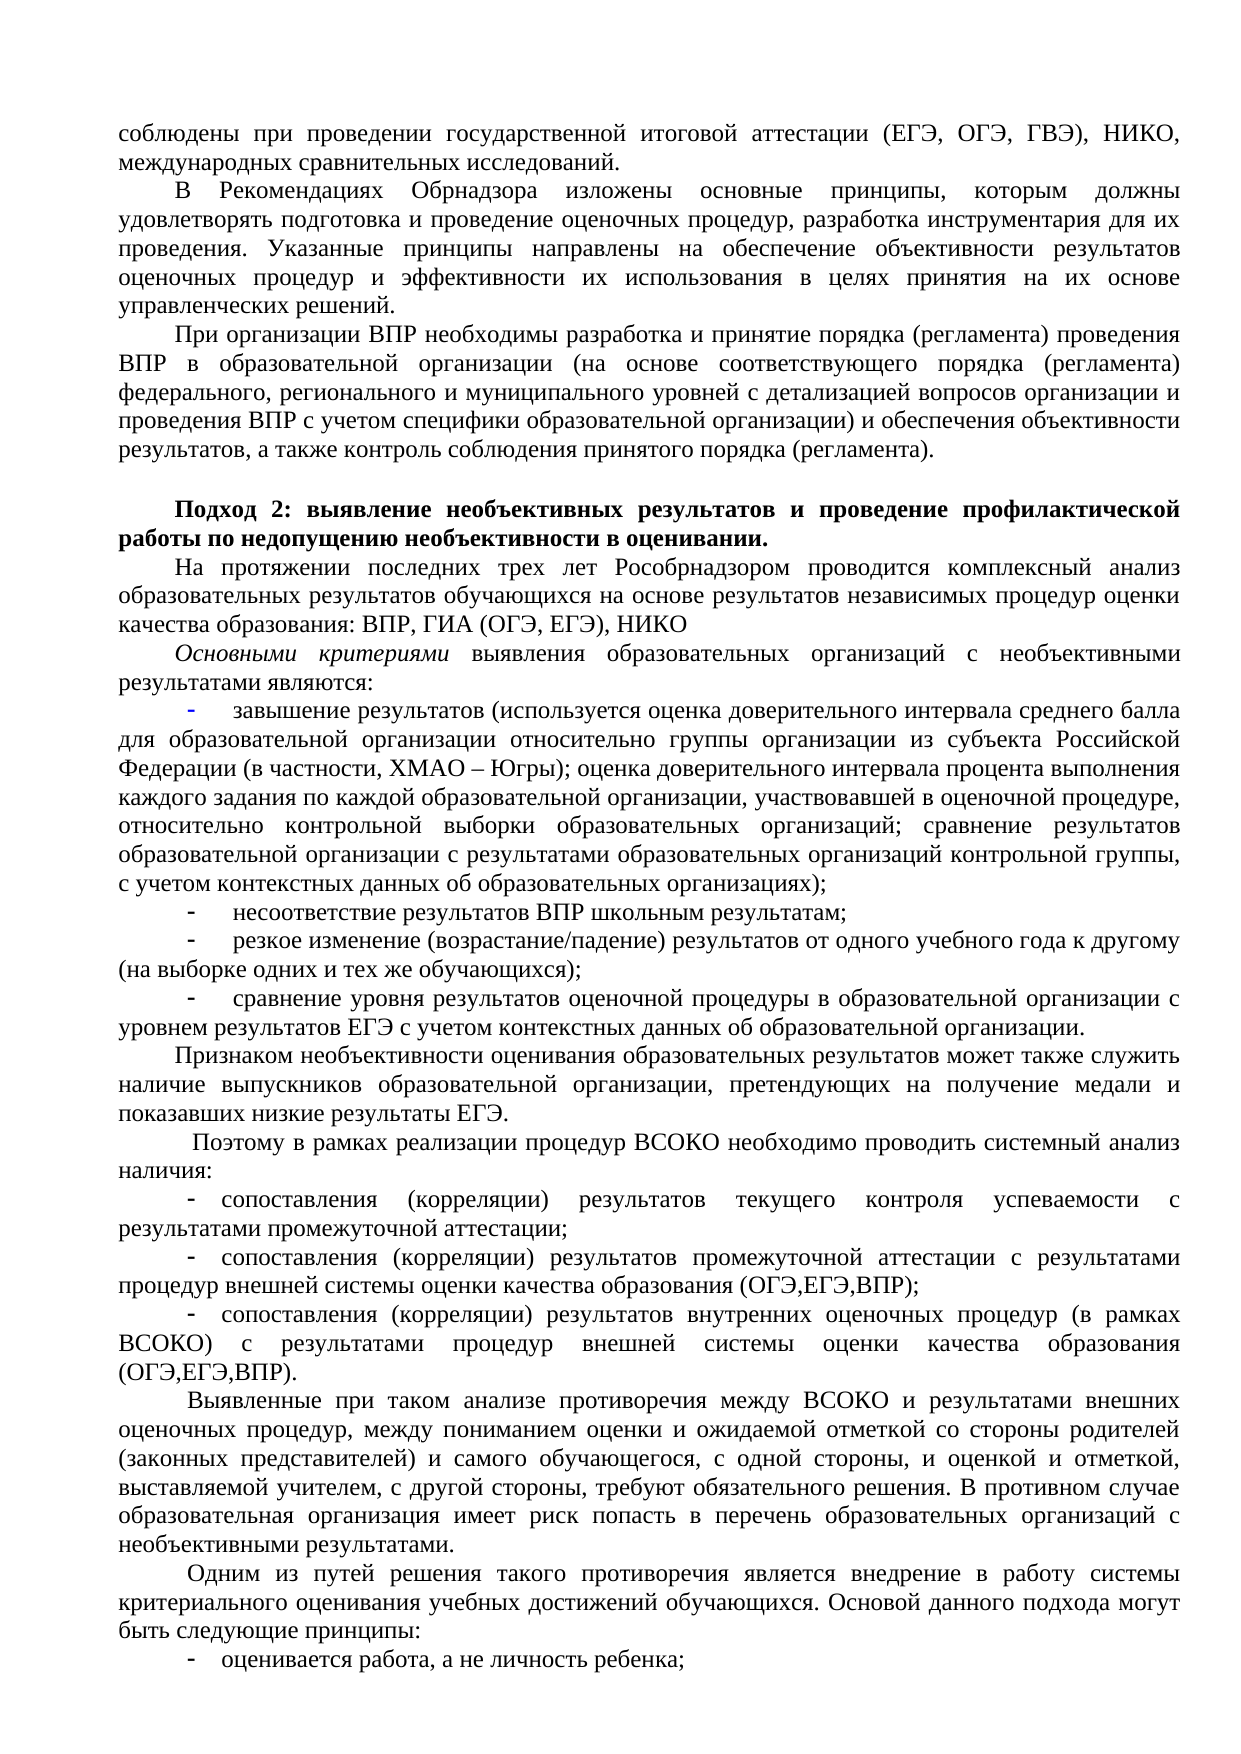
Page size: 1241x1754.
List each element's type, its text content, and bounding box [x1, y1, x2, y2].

text Подход 2: выявление необъективных результатов и проведение профилактической работы по недопущению необъективности в оценивании. [118, 494, 1181, 552]
list сопоставления (корреляции) результатов промежуточной аттестации с результатами процедур внешней системы оценки качества образования (ОГЭ,ЕГЭ,ВПР); [118, 1242, 1181, 1299]
title резкое изменение (возрастание/падение) результатов от одного учебного года к другому (на выборке одних и тех же обучающихся); [118, 926, 1181, 983]
title сравнение уровня результатов оценочной процедуры в образовательной организации с уровнем результатов ЕГЭ с учетом контекстных данных об образовательной организации. [118, 983, 1181, 1041]
title Основными критериями выявления образовательных организаций с необъективными результатами являются: [118, 638, 1181, 696]
text Одним из путей решения такого противоречия является внедрение в работу системы критериального оценивания учебных достижений обучающихся. Основой данного подхода могут быть следующие принципы: [118, 1558, 1181, 1644]
list сопоставления (корреляции) результатов текущего контроля успеваемости с результатами промежуточной аттестации; [118, 1184, 1181, 1242]
list сопоставления (корреляции) результатов внутренних оценочных процедур (в рамках ВСОКО) с результатами процедур внешней системы оценки качества образования (ОГЭ,ЕГЭ,ВПР). [118, 1299, 1181, 1386]
title несоответствие результатов ВПР школьным результатам; [118, 897, 1181, 926]
text Признаком необъективности оценивания образовательных результатов может также служить наличие выпускников образовательной организации, претендующих на получение медали и показавших низкие результаты ЕГЭ. [118, 1041, 1181, 1127]
title На протяжении последних трех лет Рособрнадзором проводится комплексный анализ образовательных результатов обучающихся на основе результатов независимых процедур оценки качества образования: ВПР, ГИА (ОГЭ, ЕГЭ), НИКО [118, 552, 1181, 638]
text Выявленные при таком анализе противоречия между ВСОКО и результатами внешних оценочных процедур, между пониманием оценки и ожидаемой отметкой со стороны родителей (законных представителей) и самого обучающегося, с одной стороны, и оценкой и отметкой, выставляемой учителем, с другой стороны, требуют обязательного решения. В противном случае образовательная организация имеет риск попасть в перечень образовательных организаций с необъективными результатами. [118, 1386, 1181, 1558]
list Поэтому в рамках реализации процедур ВСОКО необходимо проводить системный анализ наличия: [118, 1127, 1181, 1184]
list завышение результатов (используется оценка доверительного интервала среднего балла для образовательной организации относительно группы организации из субъекта Российской Федерации (в частности, ХМАО – Югры); оценка доверительного интервала процента выполнения каждого задания по каждой образовательной организации, участвовавшей в оценочной процедуре, относительно контрольной выборки образовательных организаций; сравнение результатов образовательной организации с результатами образовательных организаций контрольной группы, с учетом контекстных данных об образовательных организациях); [118, 696, 1181, 897]
text В Рекомендациях Обрнадзора изложены основные принципы, которым должны удовлетворять подготовка и проведение оценочных процедур, разработка инструментария для их проведения. Указанные принципы направлены на обеспечение объективности результатов оценочных процедур и эффективности их использования в целях принятия на их основе управленческих решений. [118, 176, 1181, 319]
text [118, 118, 1181, 176]
text При организации ВПР необходимы разработка и принятие порядка (регламента) проведения ВПР в образовательной организации (на основе соответствующего порядка (регламента) федерального, регионального и муниципального уровней с детализацией вопросов организации и проведения ВПР с учетом специфики образовательной организации) и обеспечения объективности результатов, а также контроль соблюдения принятого порядка (регламента). [118, 319, 1181, 463]
list оценивается работа, а не личность ребенка; [118, 1644, 1181, 1673]
